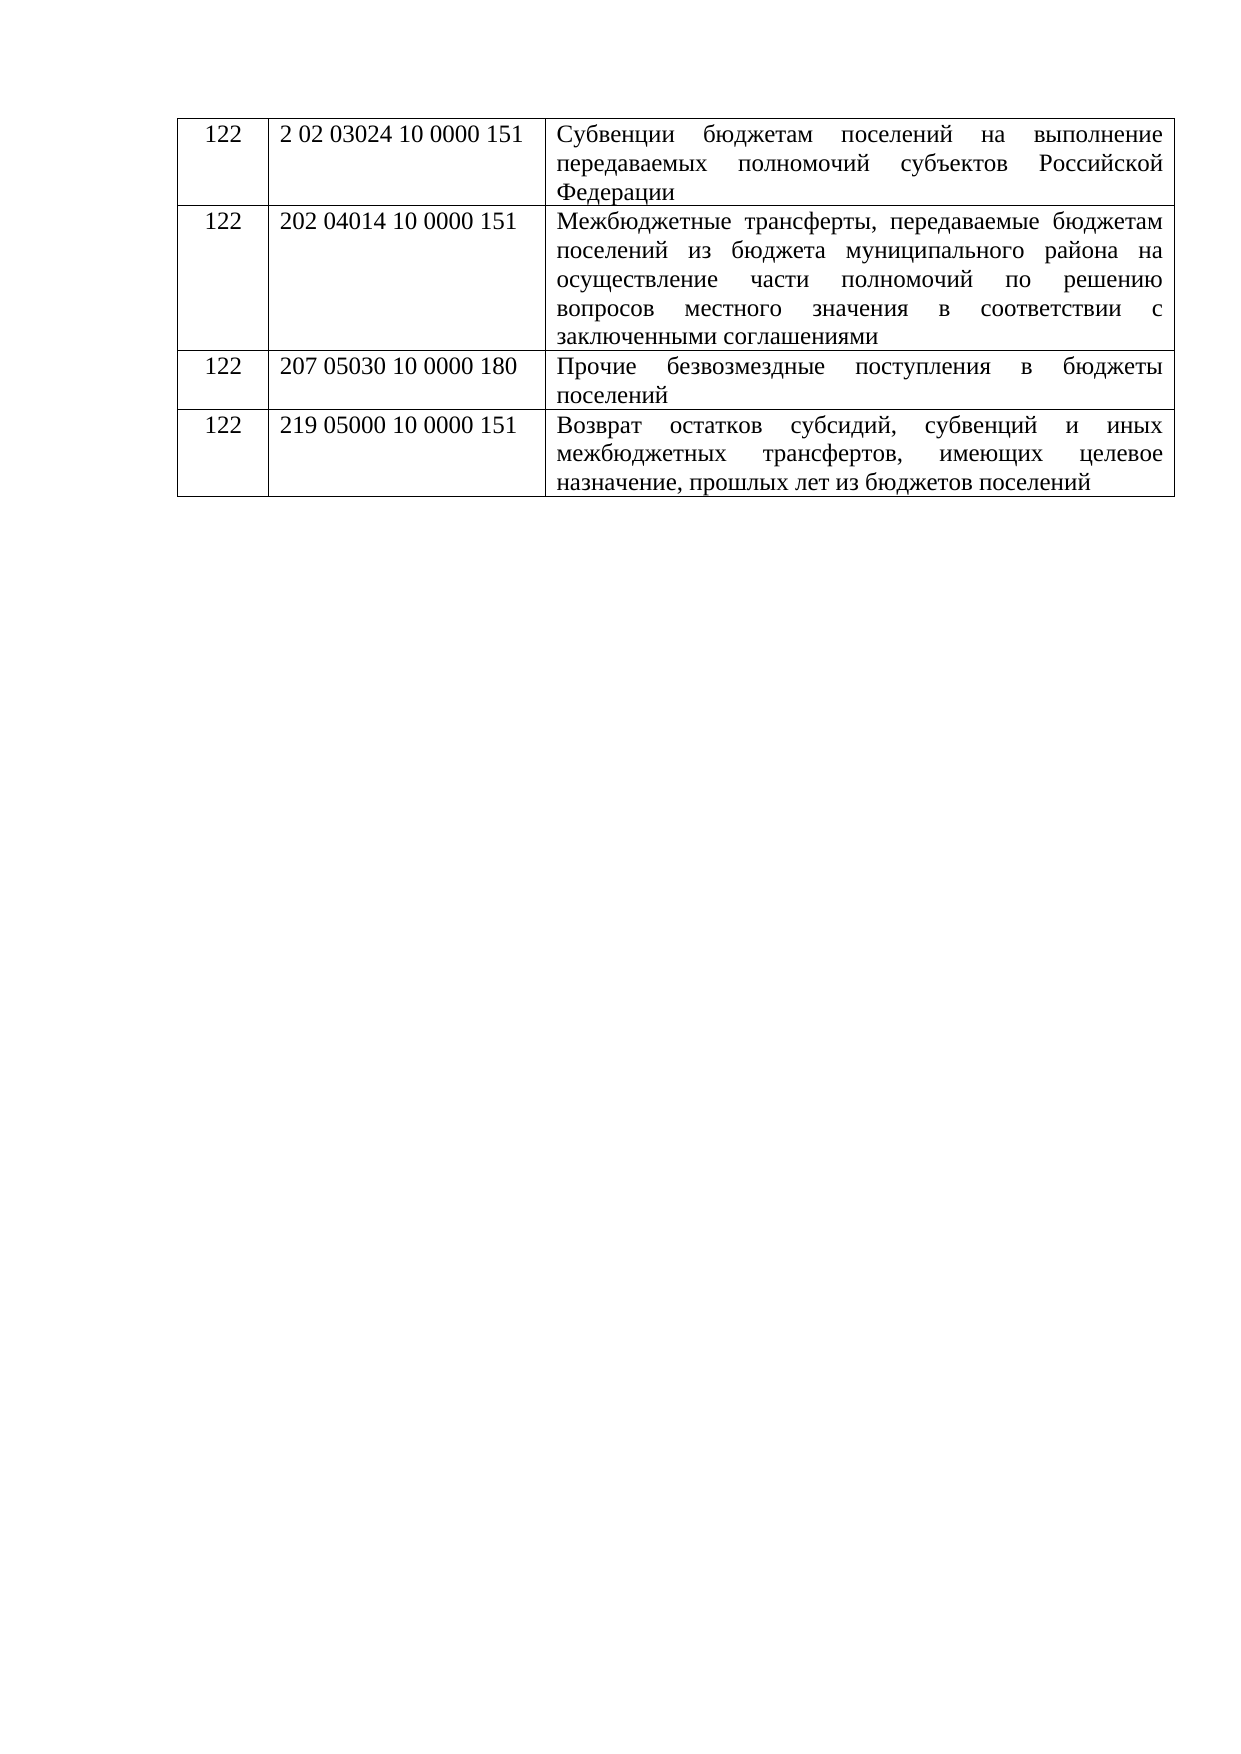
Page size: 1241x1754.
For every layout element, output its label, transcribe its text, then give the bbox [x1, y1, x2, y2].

table_cell 122 [178, 206, 268, 350]
table_cell 202 04014 10 0000 151 [269, 206, 545, 350]
table_cell Межбюджетные трансферты, передаваемые бюджетам поселений из бюджета муниципального района на осуществление части полномочий по решению вопросов местного значения в соответствии с заключенными соглашениями [546, 206, 1174, 350]
table_cell 2 02 03024 10 0000 151 [269, 119, 545, 205]
table_cell 207 05030 10 0000 180 [269, 351, 545, 409]
table_cell Прочие безвозмездные поступления в бюджеты поселений [546, 351, 1174, 409]
table_cell 122 [178, 351, 268, 409]
table_cell 122 [178, 119, 268, 205]
table_cell 122 [178, 410, 268, 496]
table_cell Субвенции бюджетам поселений на выполнение передаваемых полномочий субъектов Российской Федерации [546, 119, 1174, 205]
table_cell 219 05000 10 0000 151 [269, 410, 545, 496]
table_cell Возврат остатков субсидий, субвенций и иных межбюджетных трансфертов, имеющих целевое назначение, прошлых лет из бюджетов поселений [546, 410, 1174, 496]
